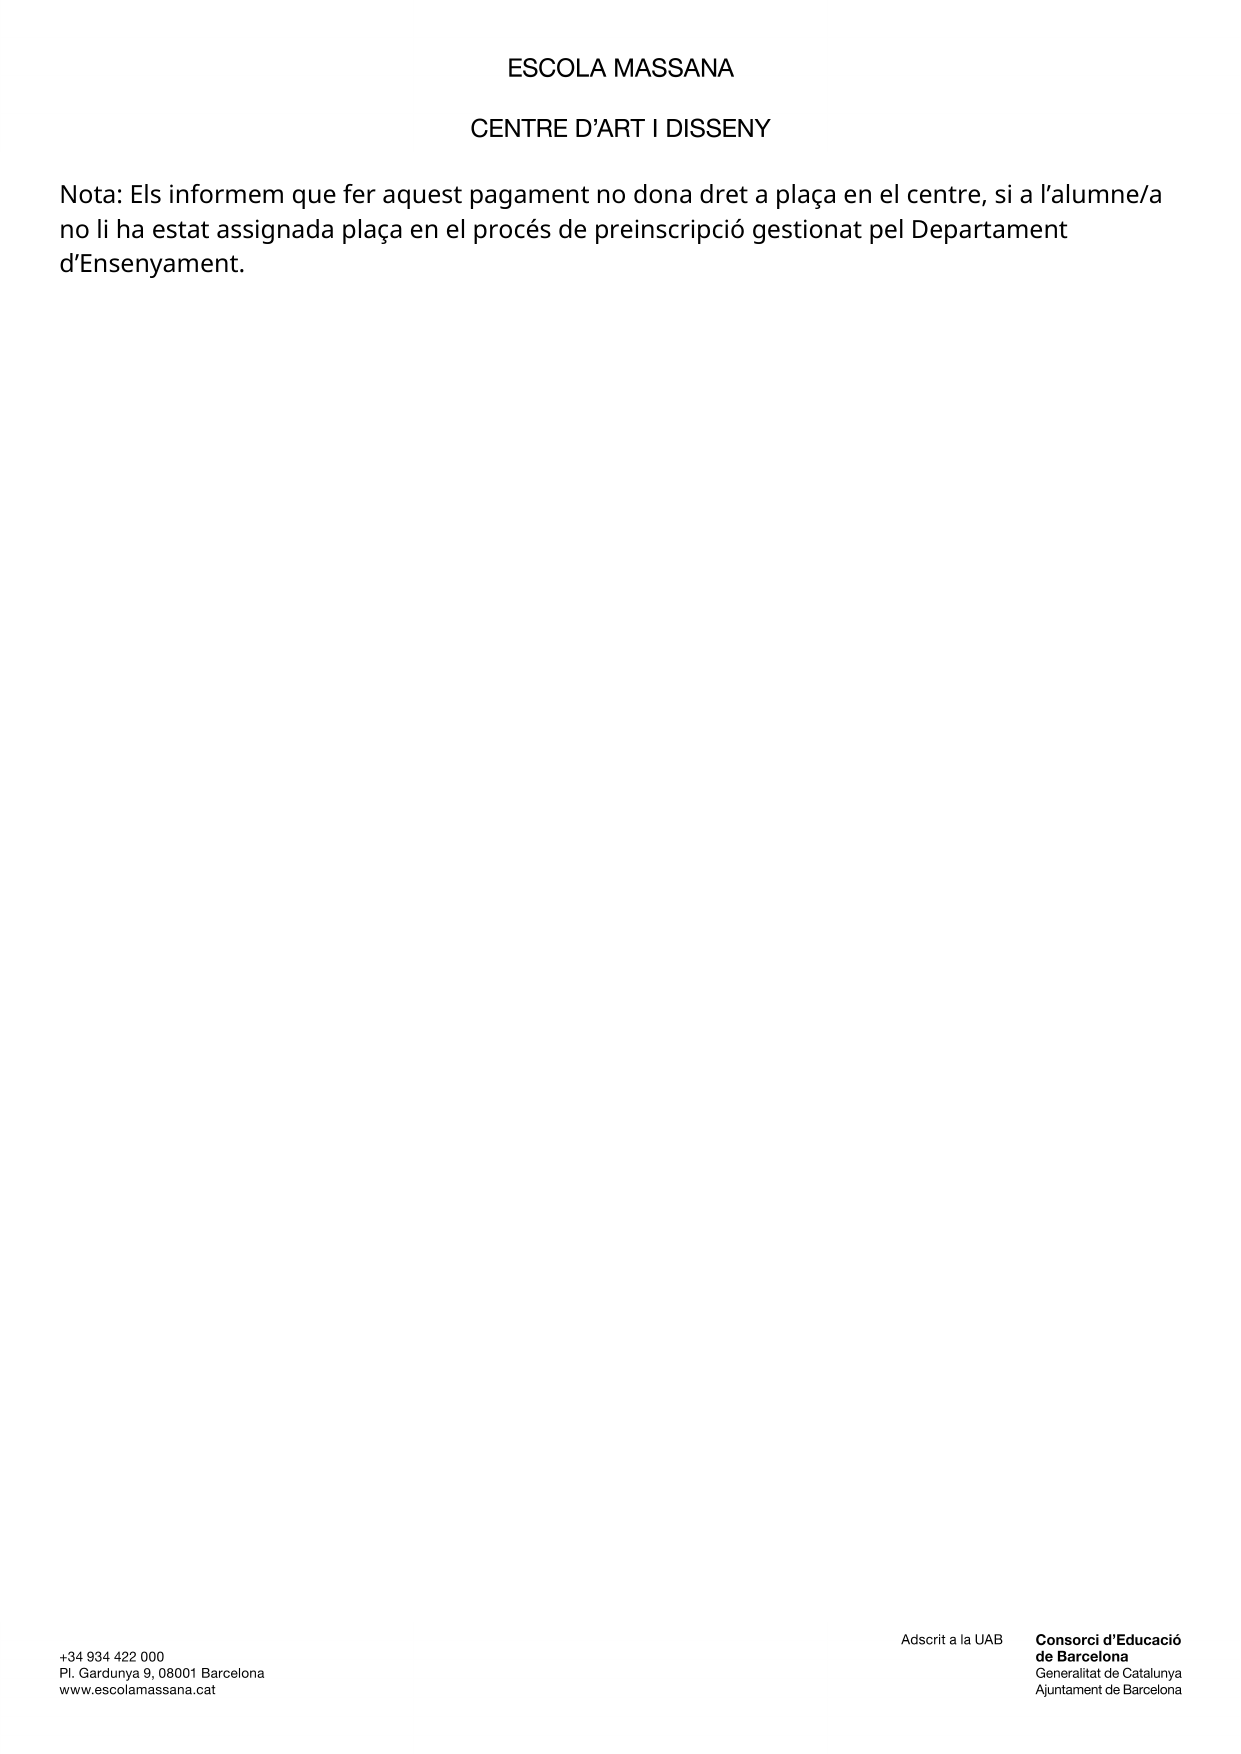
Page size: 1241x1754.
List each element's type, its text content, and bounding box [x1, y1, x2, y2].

text Nota: Els informem que fer aquest pagament no dona dret a plaça en el centre, si a l’alumne/a no li ha estat assignada plaça en el procés de preinscripció gestionat pel Departament d’Ensenyament. [59, 177, 1181, 279]
picture [0, 0, 1241, 152]
picture [0, 1622, 1241, 1754]
